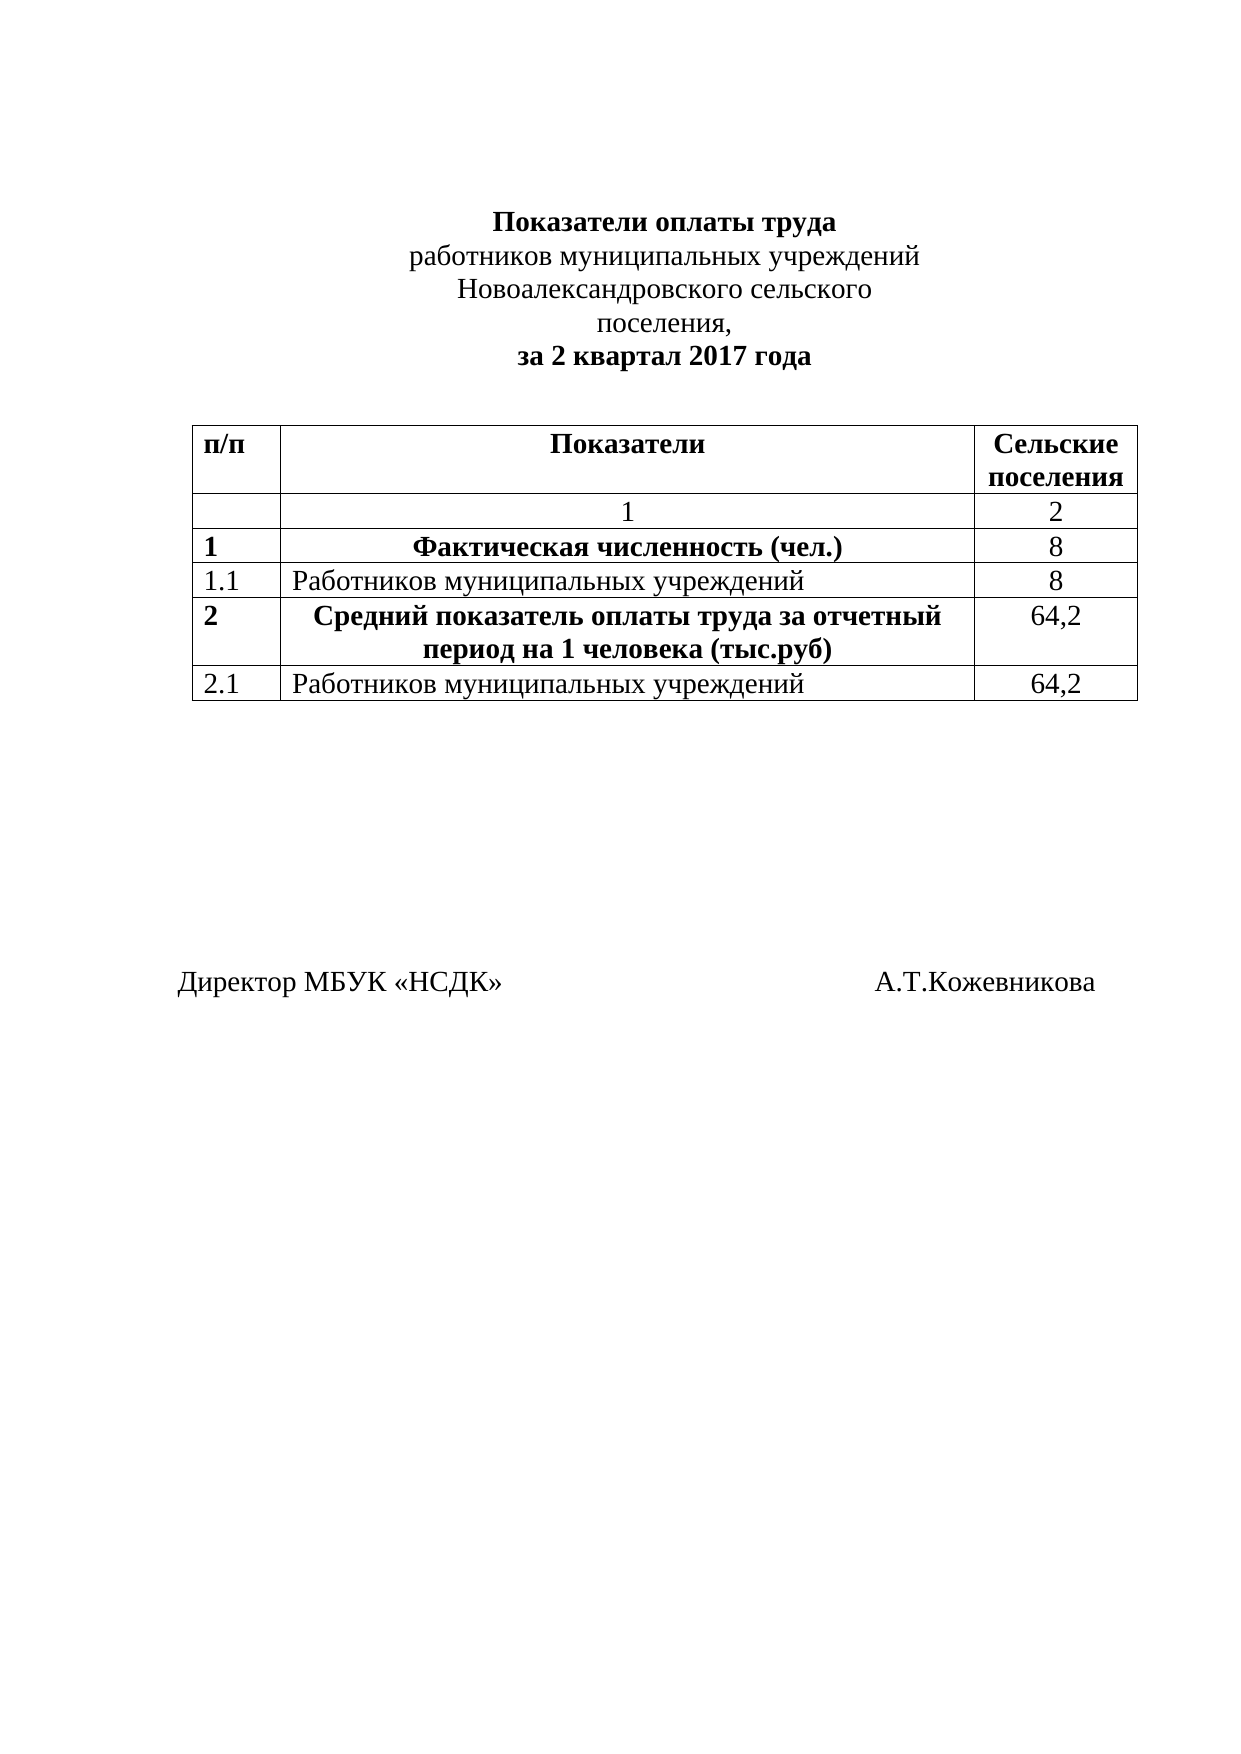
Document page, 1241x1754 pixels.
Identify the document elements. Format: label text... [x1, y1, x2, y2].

table_header п/п [193, 426, 280, 493]
table_cell 2.1 [193, 666, 280, 699]
table_cell 1.1 [193, 563, 280, 597]
table_cell Работников муниципальных учреждений [281, 563, 974, 597]
table_cell 8 [975, 563, 1137, 597]
table_cell [193, 494, 280, 528]
table_cell Средний показатель оплаты труда за отчетный период на 1 человека (тыс.руб) [281, 598, 974, 665]
text работников муниципальных учреждений [177, 238, 1152, 271]
table_cell 2 [193, 598, 280, 665]
table_cell 1 [193, 529, 280, 562]
table_header Показатели [281, 426, 974, 493]
table_cell 64,2 [975, 666, 1137, 699]
table_cell Работников муниципальных учреждений [281, 666, 974, 699]
text за 2 квартал 2017 года [177, 338, 1152, 372]
text поселения, [177, 305, 1152, 338]
table_cell 64,2 [975, 598, 1137, 665]
table_cell 8 [975, 529, 1137, 562]
text Показатели оплаты труда [177, 204, 1152, 238]
table_cell 2 [975, 494, 1137, 528]
table_cell 1 [281, 494, 974, 528]
table_cell Фактическая численность (чел.) [281, 529, 974, 562]
table_header Сельские поселения [975, 426, 1137, 493]
text Директор МБУК «НСДК» А.Т.Кожевникова [177, 964, 1152, 998]
text Новоалександровского сельского [177, 271, 1152, 305]
